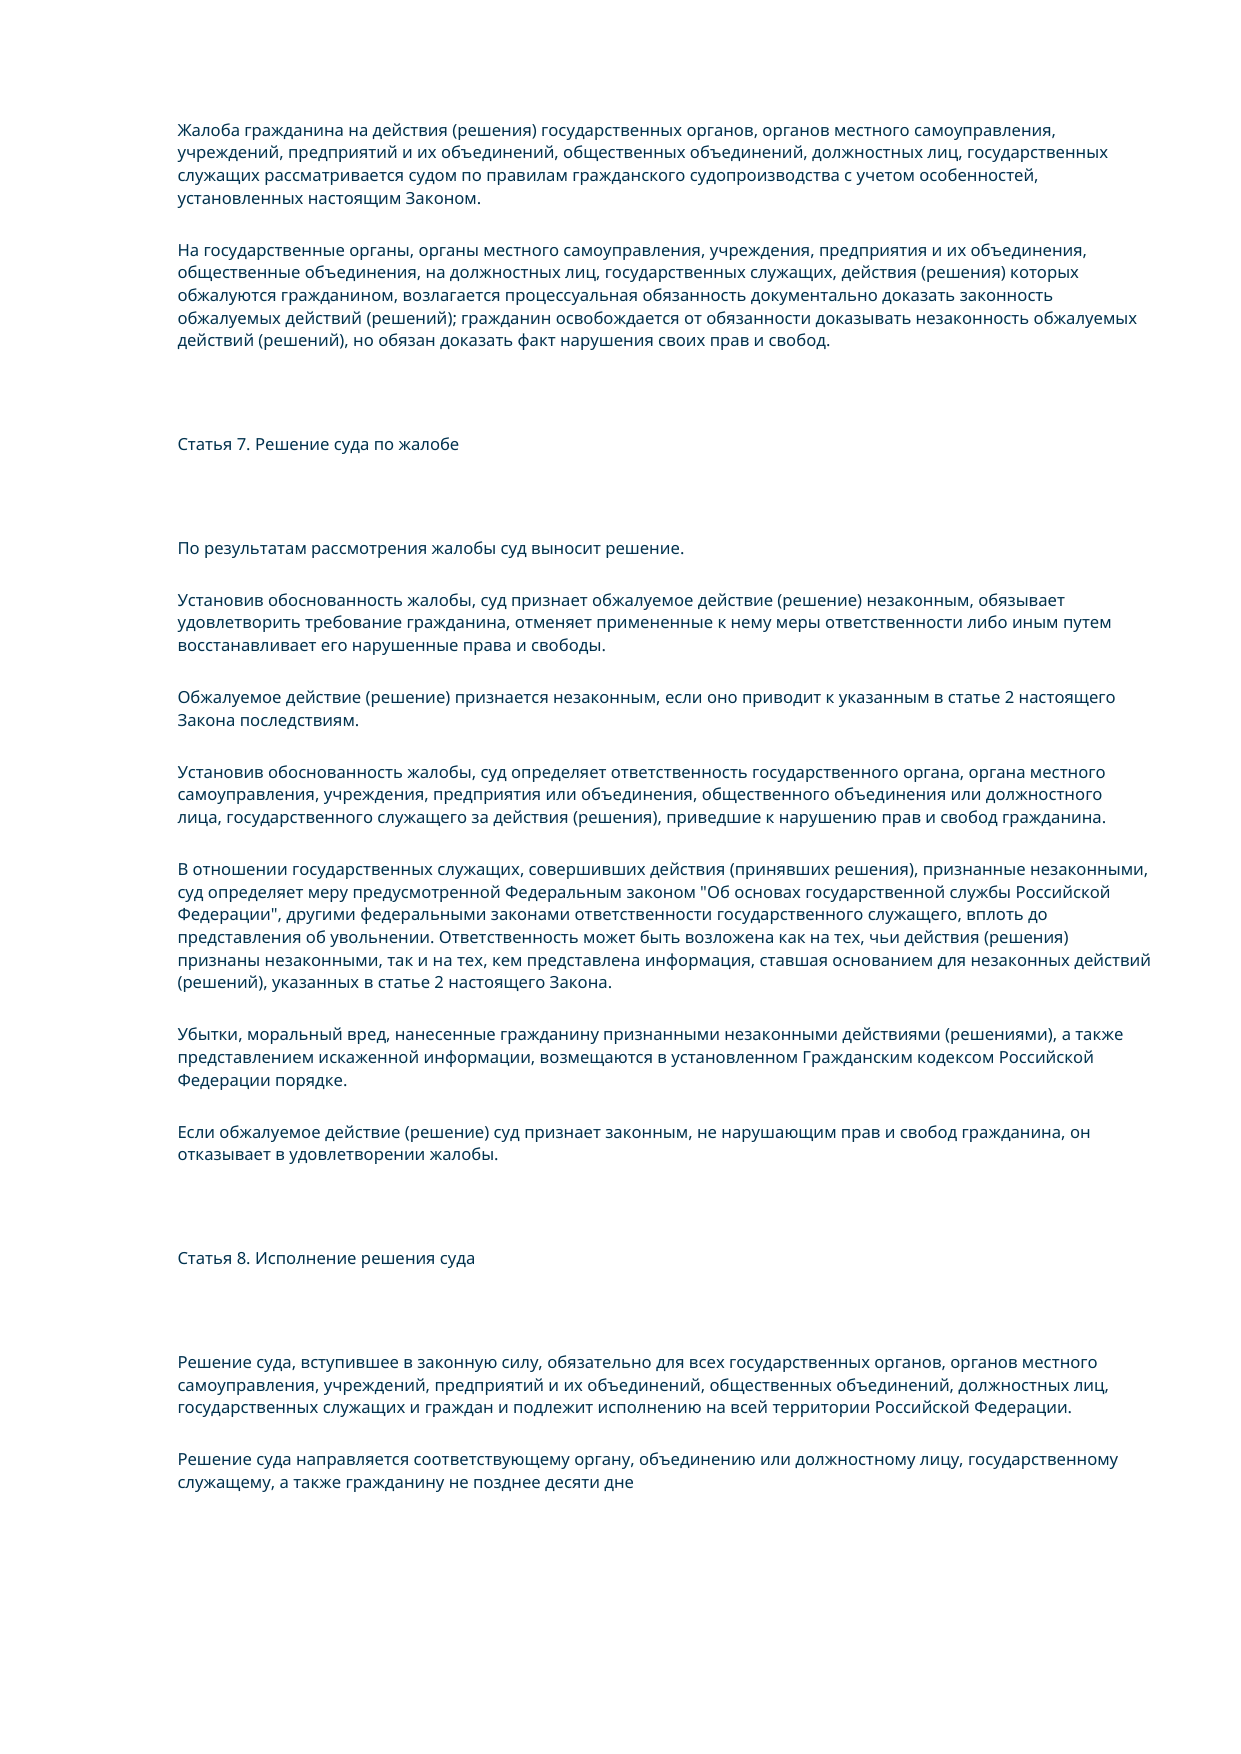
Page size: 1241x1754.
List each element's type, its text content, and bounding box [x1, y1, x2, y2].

text Установив обоснованность жалобы, суд определяет ответственность государственного органа, органа местного самоуправления, учреждения, предприятия или объединения, общественного объединения или должностного лица, государственного служащего за действия (решения), приведшие к нарушению прав и свобод гражданина. [177, 760, 1152, 828]
text Решение суда, вступившее в законную силу, обязательно для всех государственных органов, органов местного самоуправления, учреждений, предприятий и их объединений, общественных объединений, должностных лиц, государственных служащих и граждан и подлежит исполнению на всей территории Российской Федерации. [177, 1350, 1152, 1418]
text Установив обоснованность жалобы, суд признает обжалуемое действие (решение) незаконным, обязывает удовлетворить требование гражданина, отменяет примененные к нему меры ответственности либо иным путем восстанавливает его нарушенные права и свободы. [177, 588, 1152, 656]
text В отношении государственных служащих, совершивших действия (принявших решения), признанные незаконными, суд определяет меру предусмотренной Федеральным законом "Об основах государственной службы Российской Федерации", другими федеральными законами ответственности государственного служащего, вплоть до представления об увольнении. Ответственность может быть возложена как на тех, чьи действия (решения) признаны незаконными, так и на тех, кем представлена информация, ставшая основанием для незаконных действий (решений), указанных в статье 2 настоящего Закона. [177, 857, 1152, 994]
text Решение суда направляется соответствующему органу, объединению или должностному лицу, государственному служащему, а также гражданину не позднее десяти дне [177, 1448, 1152, 1493]
text Статья 7. Решение суда по жалобе [177, 433, 1152, 455]
text На государственные органы, органы местного самоуправления, учреждения, предприятия и их объединения, общественные объединения, на должностных лиц, государственных служащих, действия (решения) которых обжалуются гражданином, возлагается процессуальная обязанность документально доказать законность обжалуемых действий (решений); гражданин освобождается от обязанности доказывать незаконность обжалуемых действий (решений), но обязан доказать факт нарушения своих прав и свобод. [177, 238, 1152, 352]
text Если обжалуемое действие (решение) суд признает законным, не нарушающим прав и свобод гражданина, он отказывает в удовлетворении жалобы. [177, 1120, 1152, 1166]
text Обжалуемое действие (решение) признается незаконным, если оно приводит к указанным в статье 2 настоящего Закона последствиям. [177, 686, 1152, 731]
text Убытки, моральный вред, нанесенные гражданину признанными незаконными действиями (решениями), а также представлением искаженной информации, возмещаются в установленном Гражданским кодексом Российской Федерации порядке. [177, 1023, 1152, 1091]
text По результатам рассмотрения жалобы суд выносит решение. [177, 536, 1152, 559]
text Жалоба гражданина на действия (решения) государственных органов, органов местного самоуправления, учреждений, предприятий и их объединений, общественных объединений, должностных лиц, государственных служащих рассматривается судом по правилам гражданского судопроизводства с учетом особенностей, установленных настоящим Законом. [177, 118, 1152, 209]
text Статья 8. Исполнение решения суда [177, 1247, 1152, 1269]
